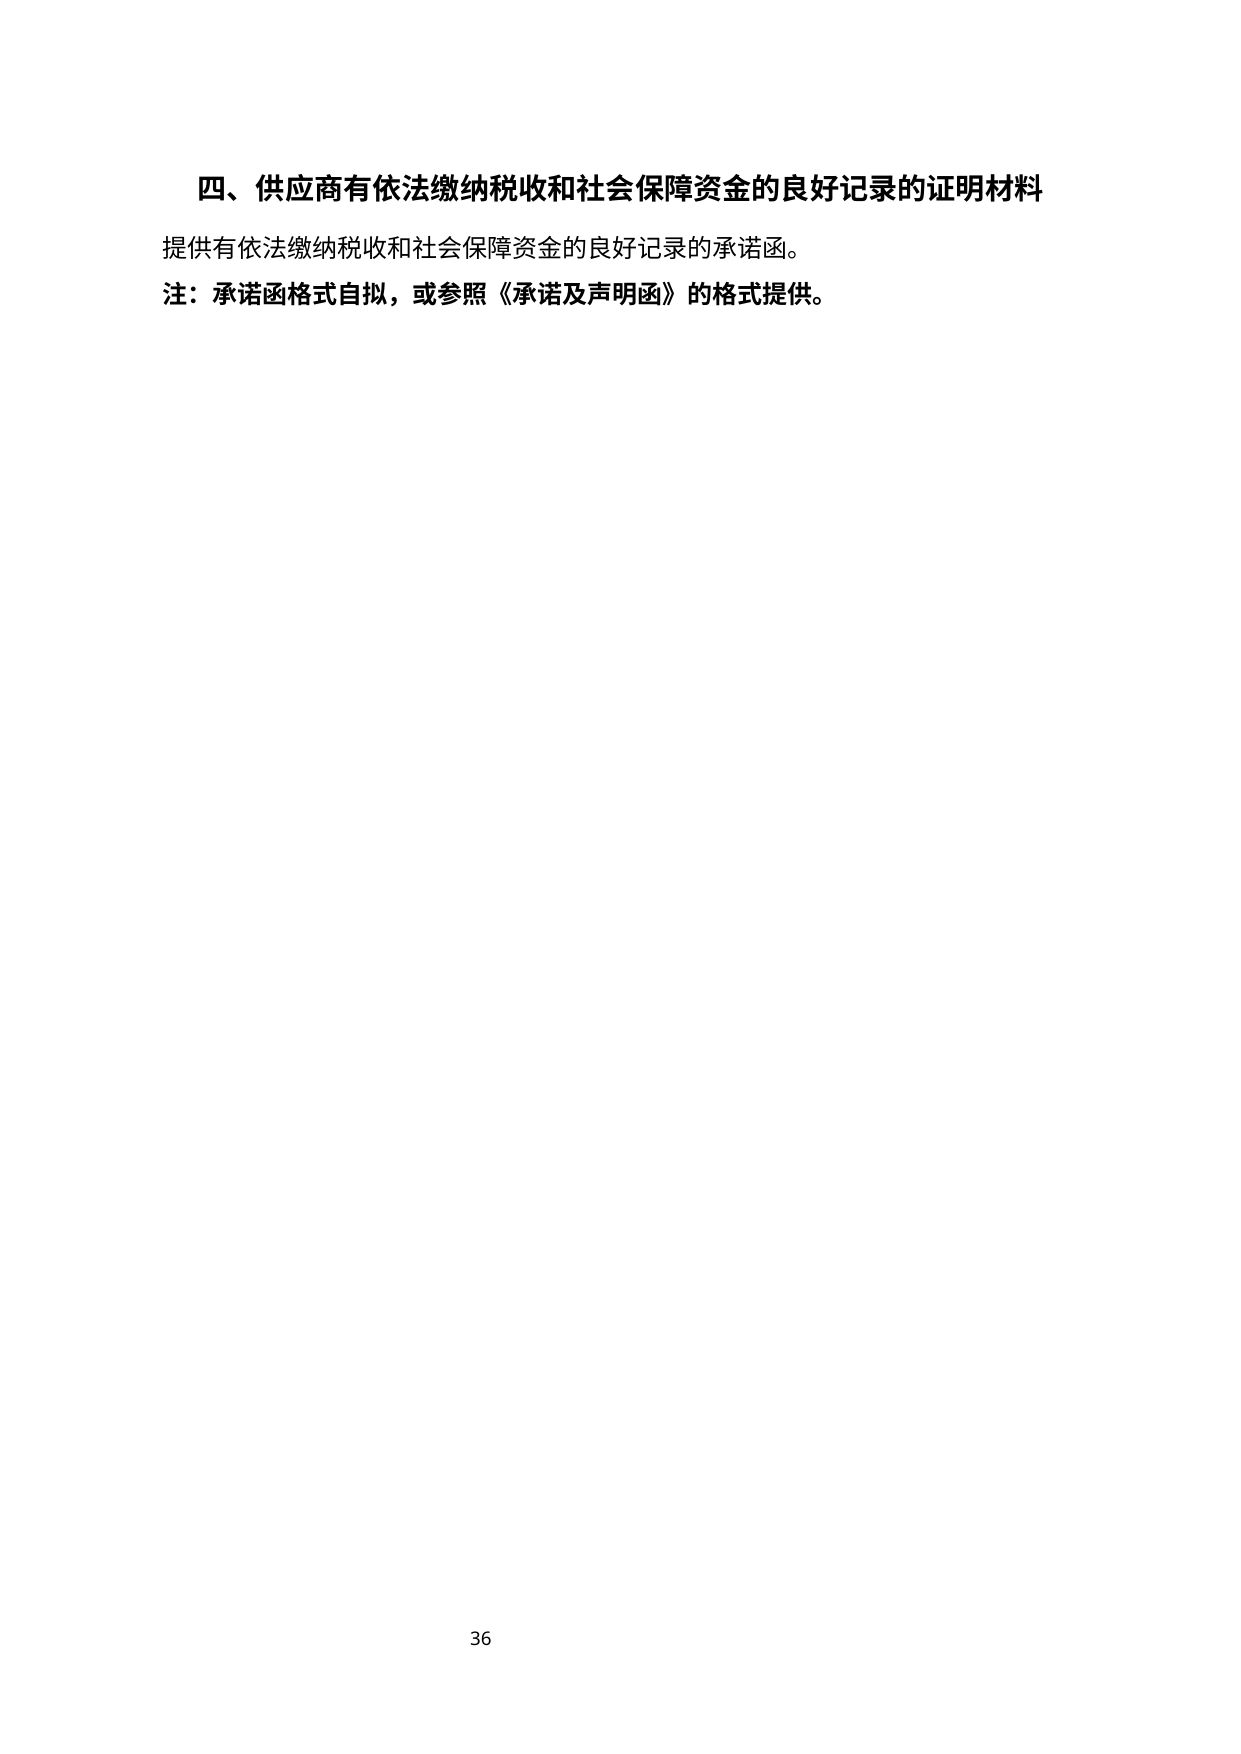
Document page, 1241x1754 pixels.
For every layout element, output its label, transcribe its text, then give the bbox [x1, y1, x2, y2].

text 注：承诺函格式自拟，或参照《承诺及声明函》的格式提供。 [112, 267, 1128, 312]
text 提供有依法缴纳税收和社会保障资金的良好记录的承诺函。 [112, 221, 1128, 267]
list 供应商有依法缴纳税收和社会保障资金的良好记录的证明材料 [112, 162, 1128, 208]
